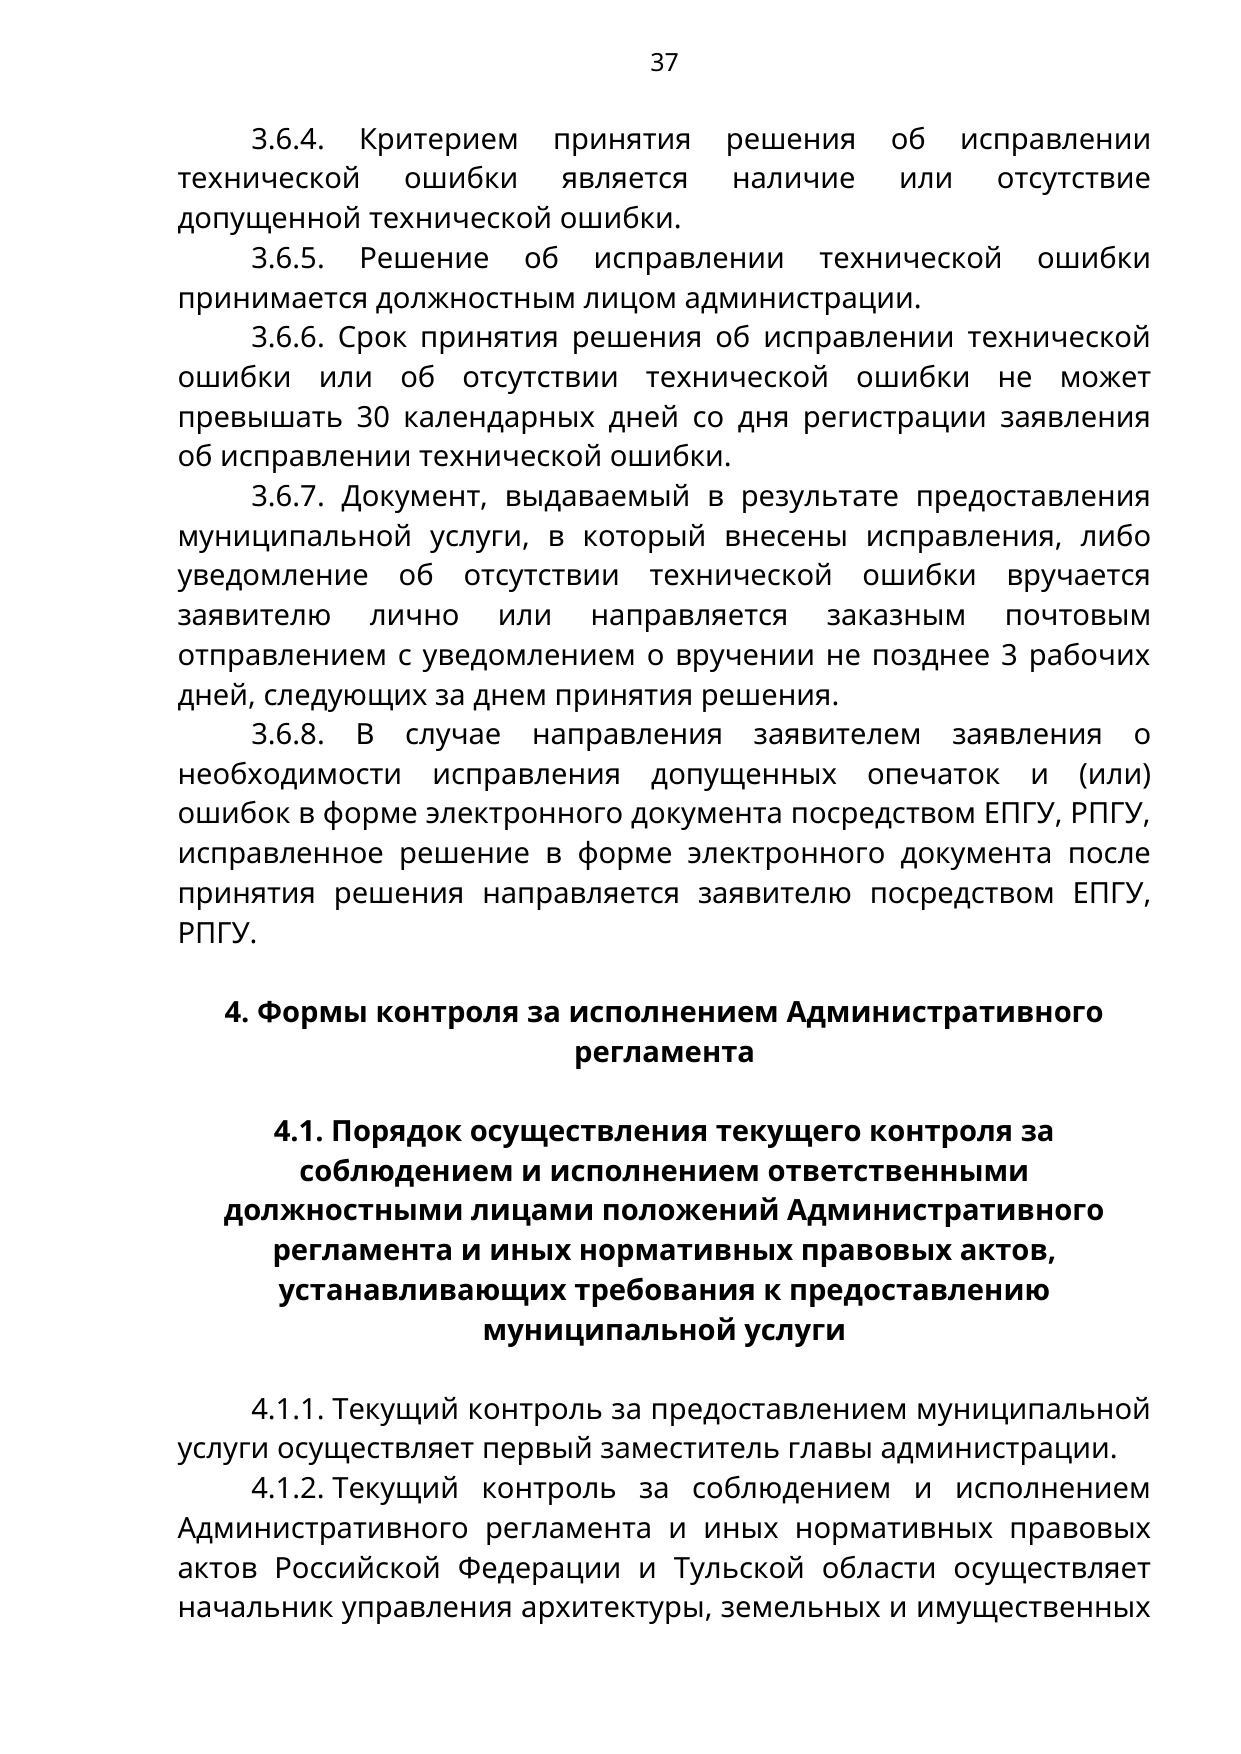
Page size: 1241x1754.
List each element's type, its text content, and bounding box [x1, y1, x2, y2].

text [177, 1467, 1152, 1626]
text 4. Формы контроля за исполнением Административного регламента [177, 991, 1152, 1071]
text 3.6.4. Критерием принятия решения об исправлении технической ошибки является наличие или отсутствие допущенной технической ошибки. [177, 118, 1152, 237]
text 3.6.5. Решение об исправлении технической ошибки принимается должностным лицом администрации. [177, 237, 1152, 317]
text 4.1. Порядок осуществления текущего контроля за соблюдением и исполнением ответственными должностными лицами положений Административного регламента и иных нормативных правовых актов, устанавливающих требования к предоставлению муниципальной услуги [177, 1110, 1152, 1348]
text 4.1.1. Текущий контроль за предоставлением муниципальной услуги осуществляет первый заместитель главы администрации. [177, 1388, 1152, 1467]
text 3.6.8. В случае направления заявителем заявления о необходимости исправления допущенных опечаток и (или) ошибок в форме электронного документа посредством ЕПГУ, РПГУ, исправленное решение в форме электронного документа после принятия решения направляется заявителю посредством ЕПГУ, РПГУ. [177, 713, 1152, 952]
text 3.6.6. Срок принятия решения об исправлении технической ошибки или об отсутствии технической ошибки не может превышать 30 календарных дней со дня регистрации заявления об исправлении технической ошибки. [177, 317, 1152, 475]
text 3.6.7. Документ, выдаваемый в результате предоставления муниципальной услуги, в который внесены исправления, либо уведомление об отсутствии технической ошибки вручается заявителю лично или направляется заказным почтовым отправлением с уведомлением о вручении не позднее 3 рабочих дней, следующих за днем принятия решения. [177, 475, 1152, 713]
